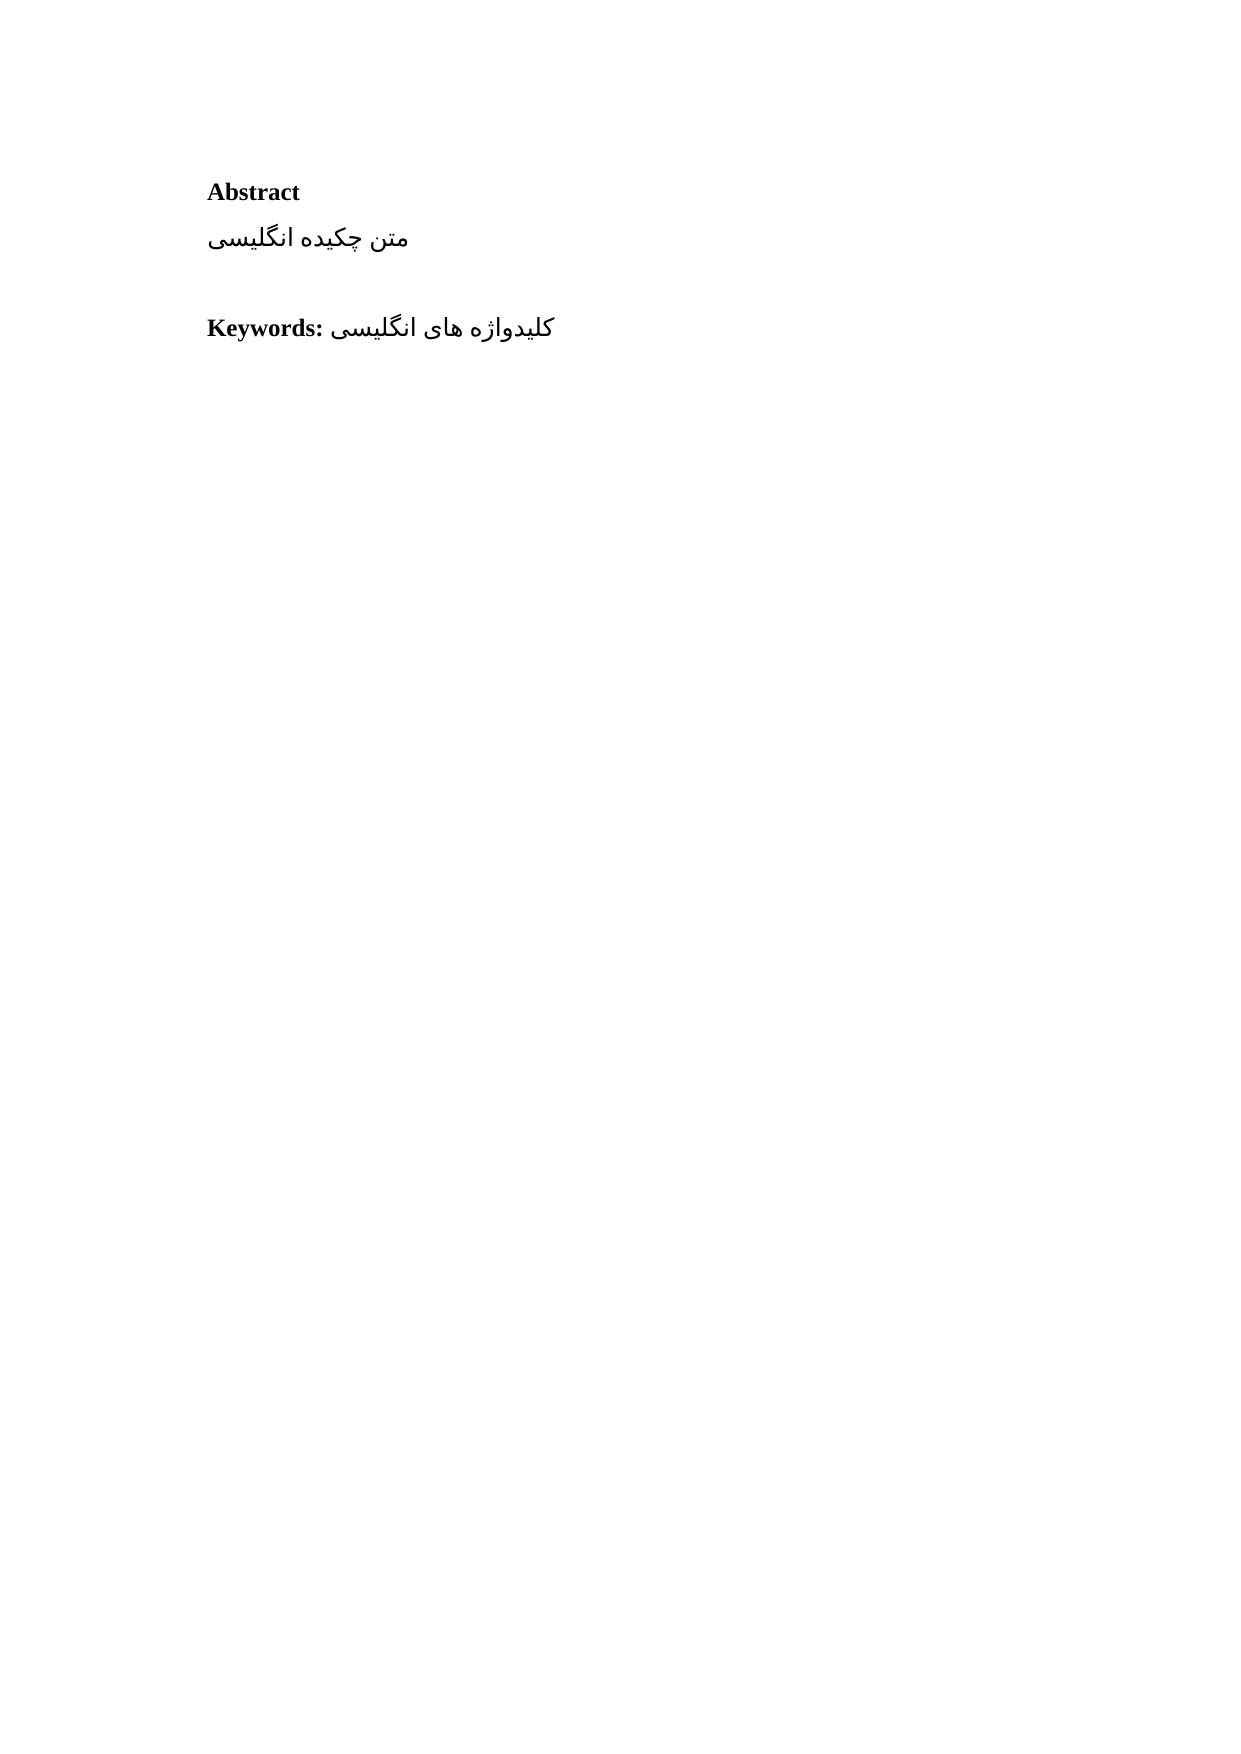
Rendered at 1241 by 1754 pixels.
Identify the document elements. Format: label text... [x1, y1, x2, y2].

text متن چکیده انگلیسی [207, 223, 1033, 251]
text Keywords: کلیدواژه های انگلیسی [207, 313, 1033, 342]
text Abstract [207, 177, 1033, 206]
